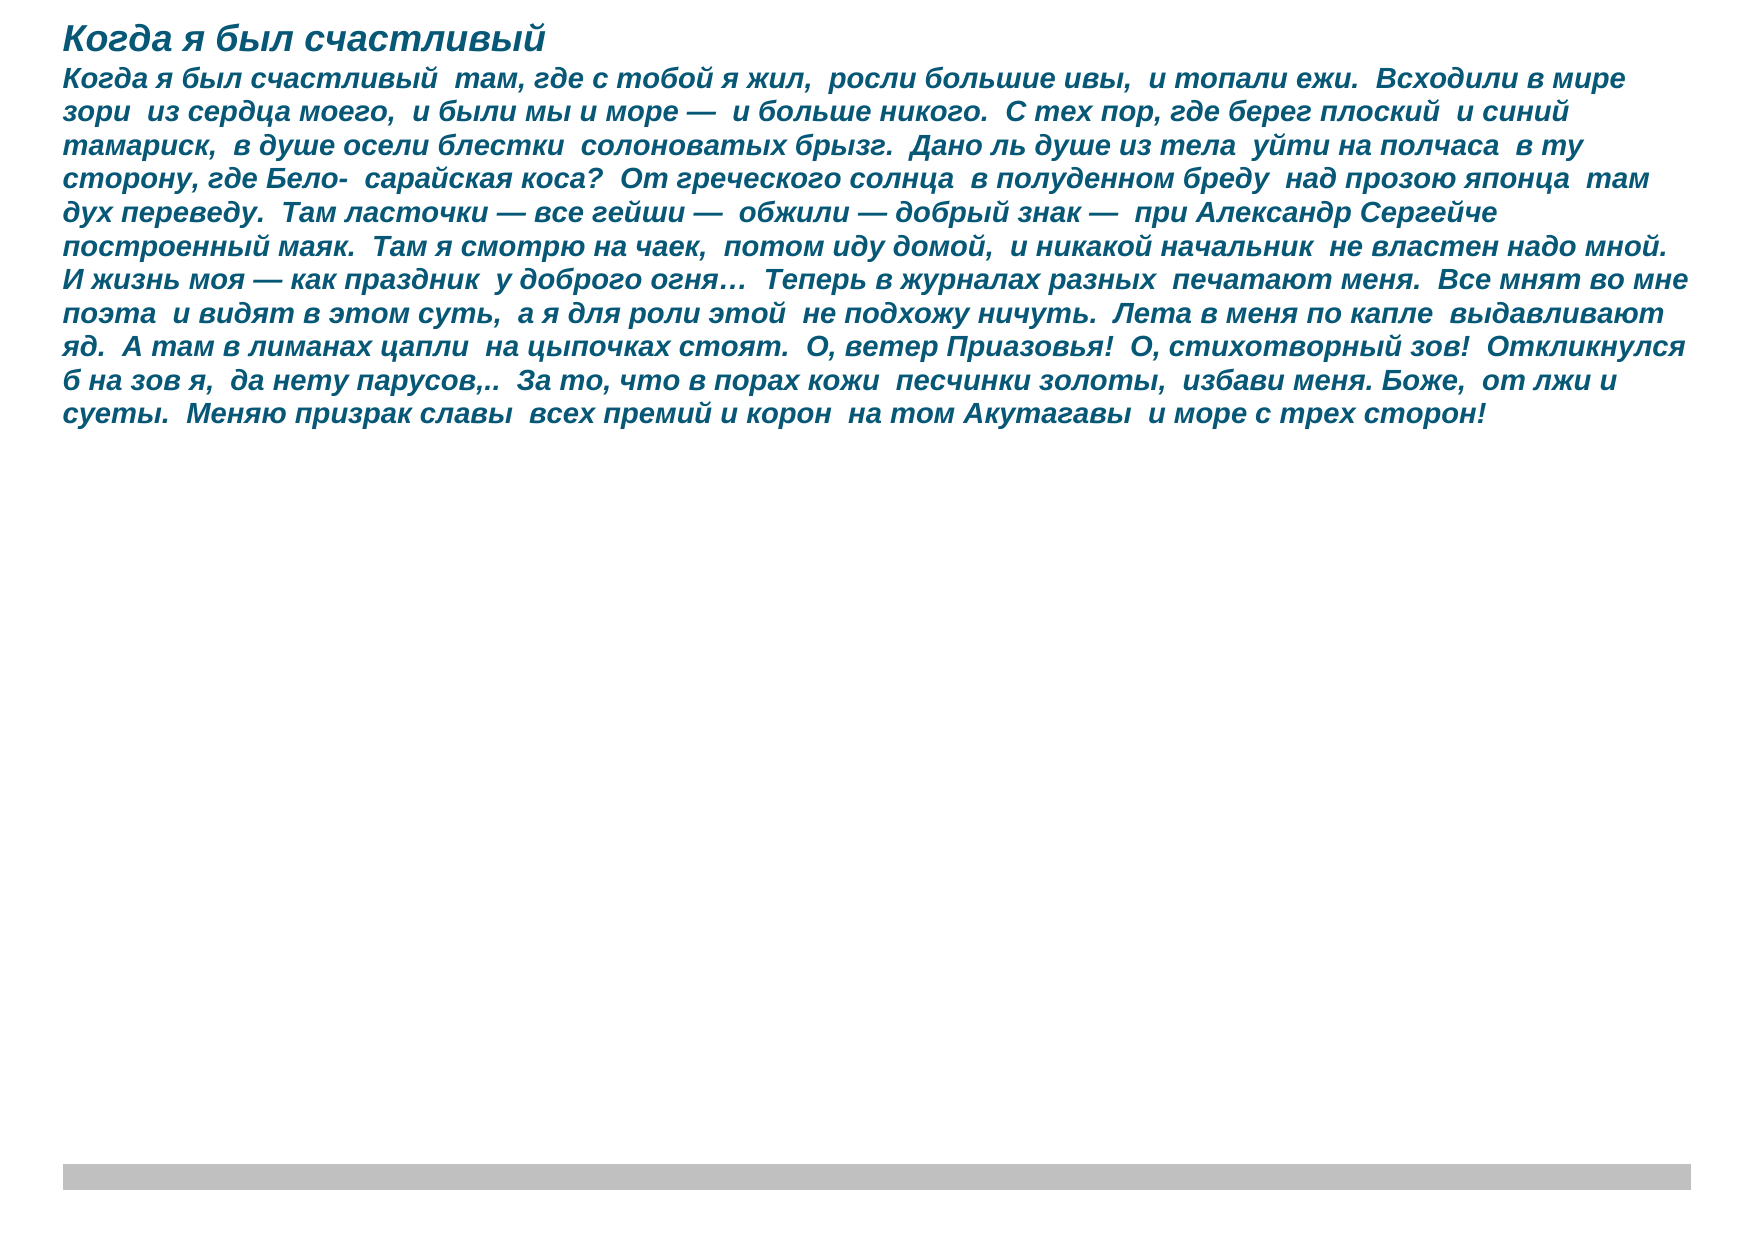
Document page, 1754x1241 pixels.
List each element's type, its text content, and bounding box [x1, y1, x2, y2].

subtitle Когда я был счастливый [62, 17, 1691, 60]
text Когда я был счастливый [62, 61, 1691, 430]
